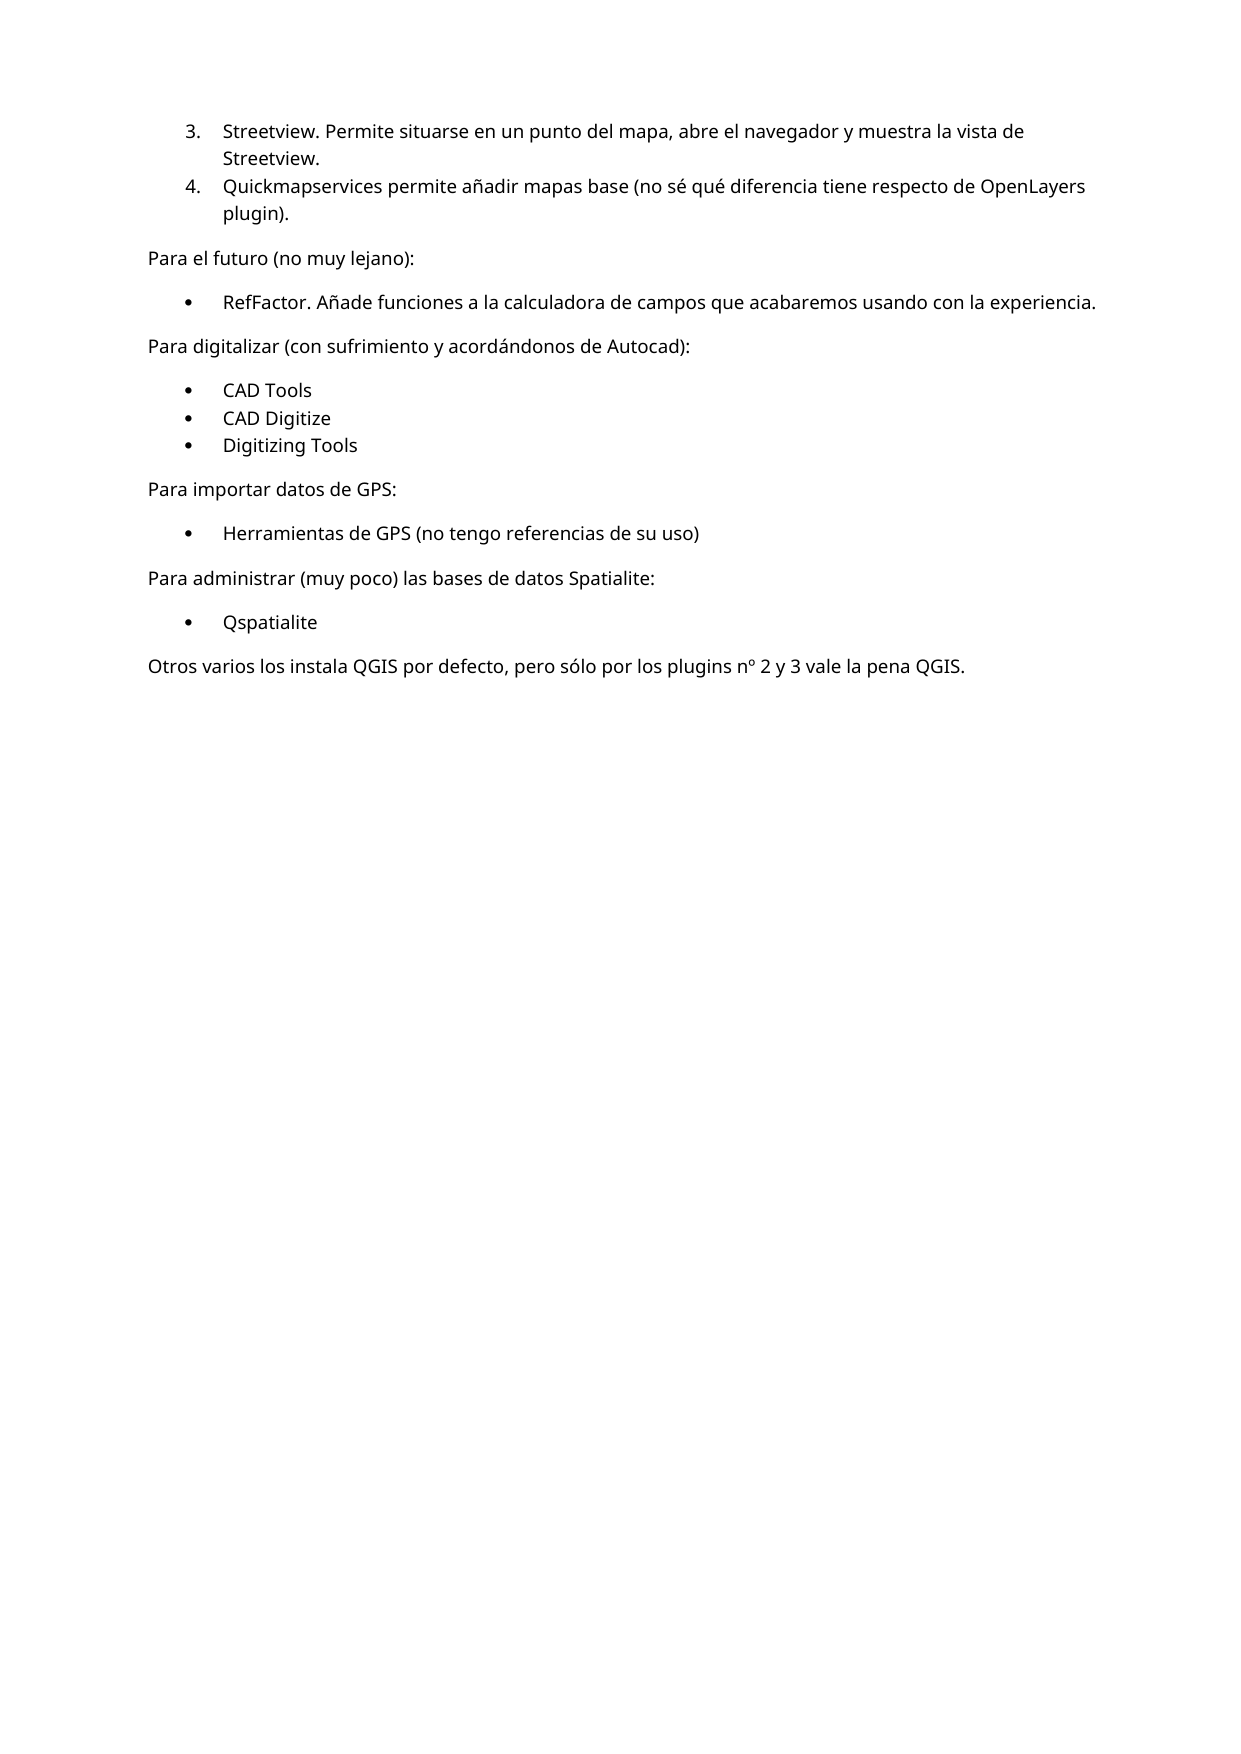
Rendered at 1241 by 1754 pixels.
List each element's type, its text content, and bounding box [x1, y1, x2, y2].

text Para importar datos de GPS: [148, 476, 1122, 502]
list Digitizing Tools [185, 432, 1122, 458]
list Quickmapservices permite añadir mapas base (no sé qué diferencia tiene respecto de OpenLayers plugin). [185, 173, 1122, 226]
list CAD Digitize [185, 405, 1122, 430]
list Herramientas de GPS (no tengo referencias de su uso) [185, 521, 1122, 546]
list CAD Tools [185, 377, 1122, 403]
text Otros varios los instala QGIS por defecto, pero sólo por los plugins nº 2 y 3 vale la pena QGIS. [148, 653, 1122, 679]
text Para administrar (muy poco) las bases de datos Spatialite: [148, 565, 1122, 590]
list RefFactor. Añade funciones a la calculadora de campos que acabaremos usando con la experiencia. [185, 289, 1122, 314]
text Para el futuro (no muy lejano): [148, 245, 1122, 270]
text Para digitalizar (con sufrimiento y acordándonos de Autocad): [148, 333, 1122, 359]
list Streetview. Permite situarse en un punto del mapa, abre el navegador y muestra la vista de Streetview. [185, 118, 1122, 171]
list Qspatialite [185, 609, 1122, 634]
